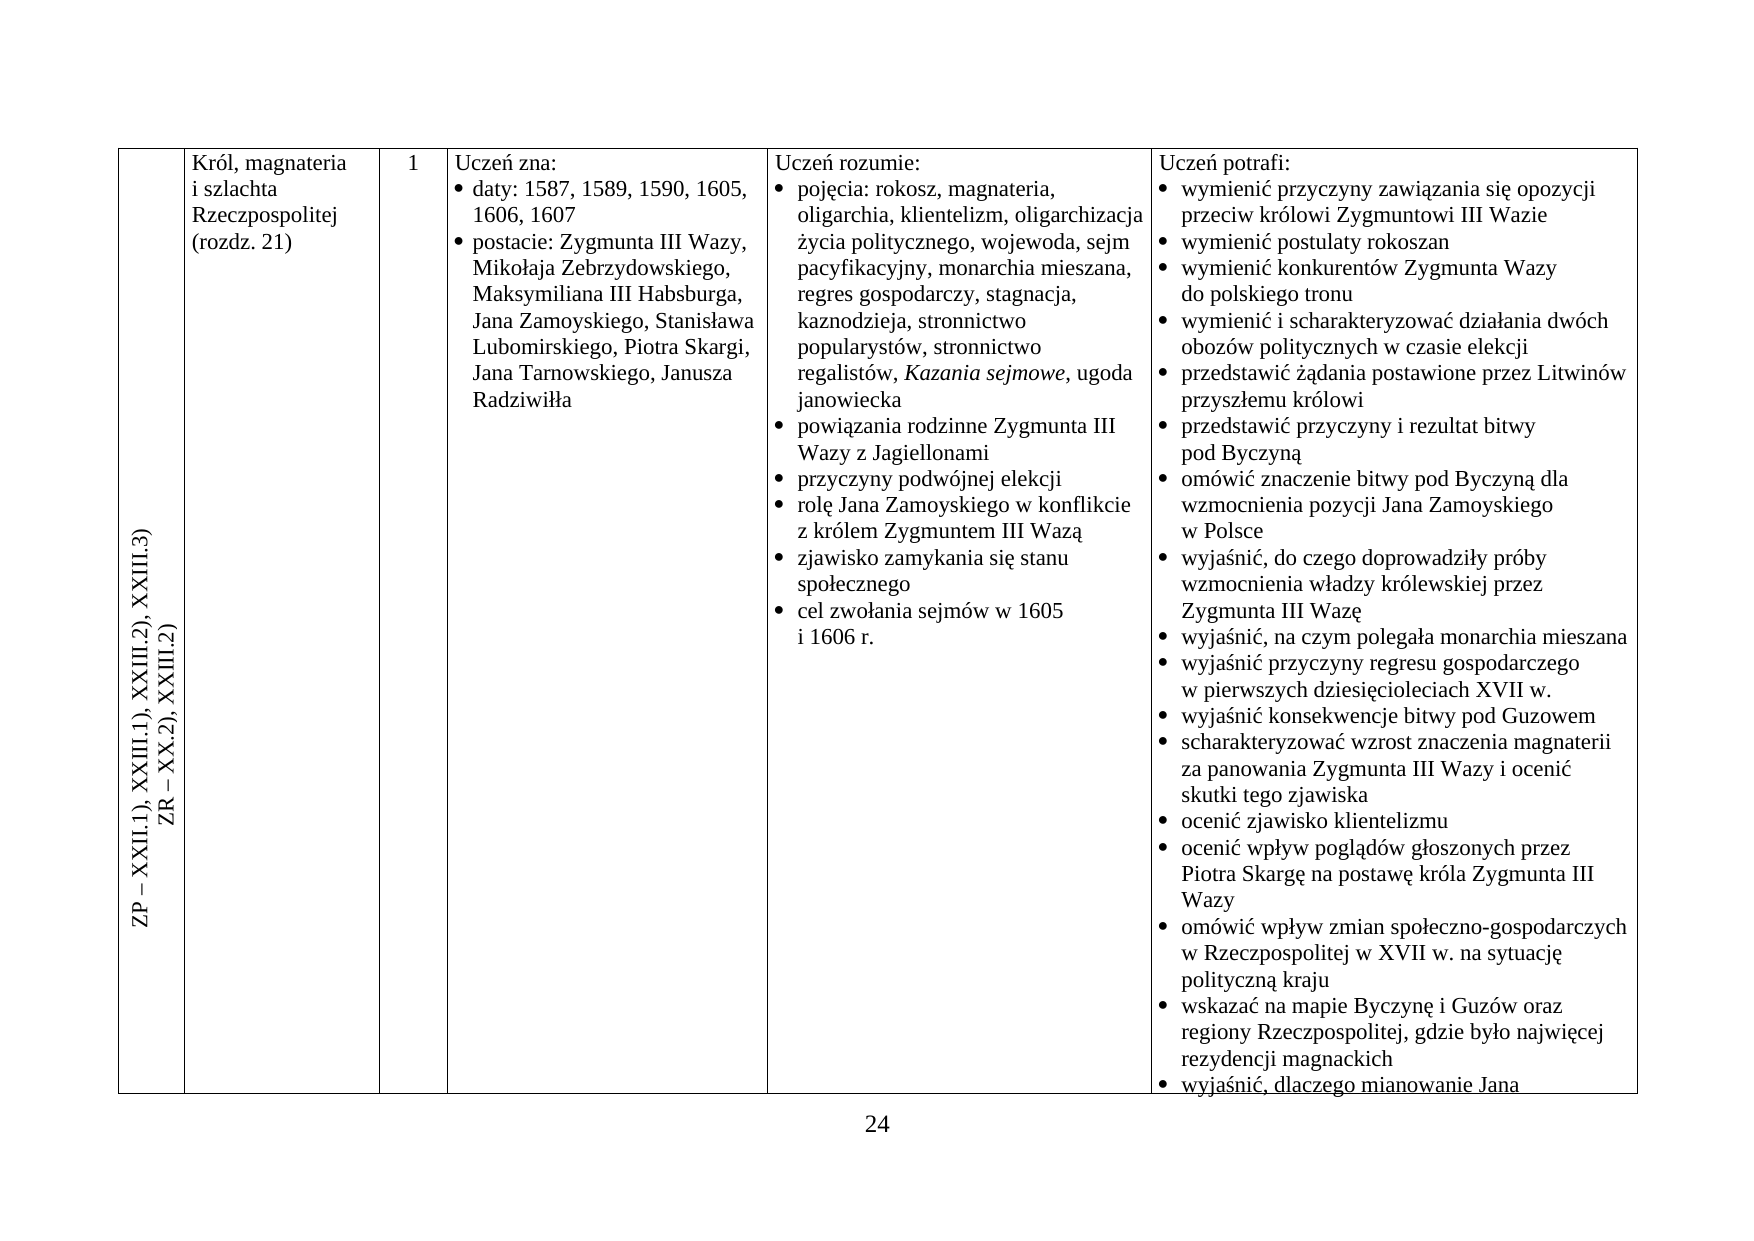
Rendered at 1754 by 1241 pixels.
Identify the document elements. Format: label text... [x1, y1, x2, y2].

table_cell Król, magnateria i szlachta Rzeczpospolitej (rozdz. 21) [185, 149, 379, 1093]
table_cell 1 [380, 149, 447, 1093]
table_cell Uczeń potrafi: wymienić przyczyny zawiązania się opozycji przeciw królowi Zygmuntowi III Wazie wymienić postulaty rokoszan wymienić konkurentów Zygmunta Wazy do polskiego tronu wymienić i scharakteryzować działania dwóch obozów politycznych w czasie elekcji przedstawić żądania postawione przez Litwinów przyszłemu królowi przedstawić przyczyny i rezultat bitwy pod Byczyną omówić znaczenie bitwy pod Byczyną dla wzmocnienia pozycji Jana Zamoyskiego w Polsce wyjaśnić, do czego doprowadziły próby wzmocnienia władzy królewskiej przez Zygmunta III Wazę wyjaśnić, na czym polegała monarchia mieszana wyjaśnić przyczyny regresu gospodarczego w pierwszych dziesięcioleciach XVII w. wyjaśnić konsekwencje bitwy pod Guzowem scharakteryzować wzrost znaczenia magnaterii za panowania Zygmunta III Wazy i ocenić skutki tego zjawiska ocenić zjawisko klientelizmu ocenić wpływ poglądów głoszonych przez Piotra Skargę na postawę króla Zygmunta III Wazy omówić wpływ zmian społeczno-gospodarczych w Rzeczpospolitej w XVII w. na sytuację polityczną kraju wskazać na mapie Byczynę i Guzów oraz regiony Rzeczpospolitej, gdzie było najwięcej rezydencji magnackich wyjaśnić, dlaczego mianowanie Jana Tarnowskiego na podkanclerzego zaogniło konflikt Jana Zamoyskiego z królem wymienić postanowienia ugody janowieckiej omówić znaczenie magnaterii dla rozwoju kultury w Rzeczpospolitej [1152, 149, 1637, 1093]
table_cell Uczeń zna: daty: 1587, 1589, 1590, 1605, 1606, 1607 postacie: Zygmunta III Wazy, Mikołaja Zebrzydowskiego, Maksymiliana III Habsburga, Jana Zamoyskiego, Stanisława Lubomirskiego, Piotra Skargi, Jana Tarnowskiego, Janusza Radziwiłła [448, 149, 767, 1093]
table_cell ZP – XXII.1), XXIII.1), XXIII.2), XXIII.3) ZR – XX.2), XXIII.2) [119, 149, 184, 1093]
table_cell Uczeń rozumie: pojęcia: rokosz, magnateria, oligarchia, klientelizm, oligarchizacja życia politycznego, wojewoda, sejm pacyfikacyjny, monarchia mieszana, regres gospodarczy, stagnacja, kaznodzieja, stronnictwo popularystów, stronnictwo regalistów, Kazania sejmowe, ugoda janowiecka powiązania rodzinne Zygmunta III Wazy z Jagiellonami przyczyny podwójnej elekcji rolę Jana Zamoyskiego w konflikcie z królem Zygmuntem III Wazą zjawisko zamykania się stanu społecznego cel zwołania sejmów w 1605 i 1606 r. [768, 149, 1151, 1093]
